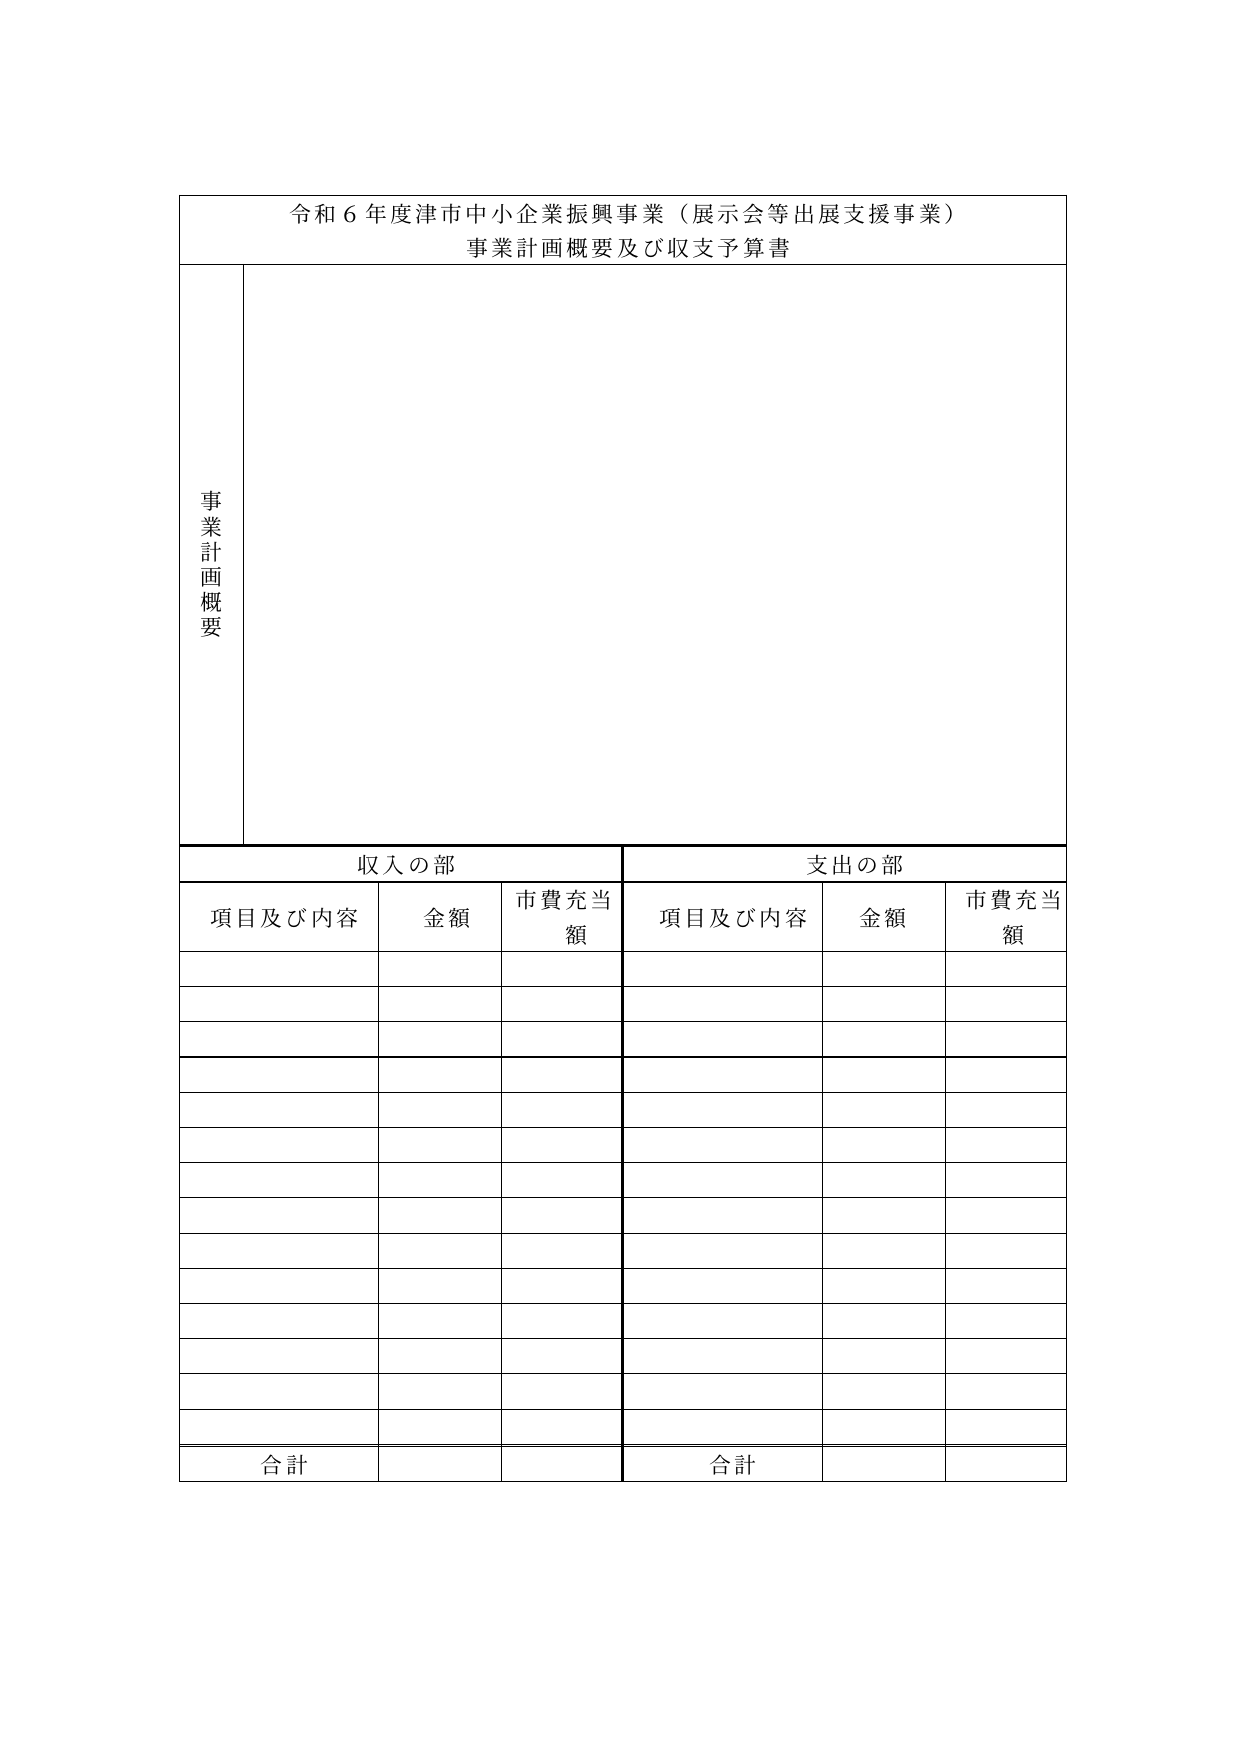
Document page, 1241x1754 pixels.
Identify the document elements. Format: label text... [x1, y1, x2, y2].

table_cell [624, 1128, 822, 1162]
table_cell [502, 952, 621, 986]
table_cell [502, 1447, 621, 1481]
table_cell [379, 1234, 501, 1268]
table_cell [946, 1128, 1066, 1162]
table_cell [624, 1304, 822, 1338]
table_cell 事業計画概要 [180, 265, 243, 844]
table_cell [823, 1374, 945, 1408]
table_cell [502, 1093, 621, 1127]
table_cell 項目及び内容 [624, 883, 822, 951]
table_cell [624, 1374, 822, 1408]
table_cell [502, 1022, 621, 1056]
table_cell [624, 1058, 822, 1092]
table_cell [379, 1304, 501, 1338]
table_cell [379, 1339, 501, 1373]
table_cell [946, 1163, 1066, 1197]
table_cell [180, 1234, 378, 1268]
table_cell [502, 1374, 621, 1408]
table_cell [823, 987, 945, 1021]
table_cell [823, 1304, 945, 1338]
table_cell [244, 265, 1066, 844]
table_cell [823, 1093, 945, 1127]
table_cell 項目及び内容 [180, 883, 378, 951]
table_cell [823, 1058, 945, 1092]
table_cell [379, 1447, 501, 1481]
table_cell [502, 987, 621, 1021]
table_cell [624, 1234, 822, 1268]
table_cell [823, 1269, 945, 1303]
table_cell [823, 1410, 945, 1444]
table_cell [946, 1339, 1066, 1373]
table_cell [624, 1198, 822, 1232]
table_cell [946, 952, 1066, 986]
table_cell [823, 1447, 945, 1481]
table_cell [823, 1339, 945, 1373]
table_cell [502, 1234, 621, 1268]
table_cell [180, 1339, 378, 1373]
table_cell [946, 1269, 1066, 1303]
table_cell 金額 [823, 883, 945, 951]
table_cell [180, 1128, 378, 1162]
table_cell [946, 1058, 1066, 1092]
table_cell [180, 1163, 378, 1197]
table_cell [624, 952, 822, 986]
table_cell [502, 1269, 621, 1303]
table_cell [379, 1093, 501, 1127]
table_cell [624, 1269, 822, 1303]
table_cell [180, 952, 378, 986]
table_cell [823, 1198, 945, 1232]
table_cell [379, 1410, 501, 1444]
table_cell [502, 1410, 621, 1444]
table_cell [823, 1022, 945, 1056]
table_cell [379, 1269, 501, 1303]
table_cell [946, 1022, 1066, 1056]
table_cell [946, 1374, 1066, 1408]
table_cell [379, 1198, 501, 1232]
table_cell [379, 987, 501, 1021]
table_cell [502, 1058, 621, 1092]
table_cell [180, 1410, 378, 1444]
table_cell 市費充当額 [502, 883, 621, 951]
table_cell [823, 952, 945, 986]
table_cell [180, 1022, 378, 1056]
table_cell 合計 [624, 1447, 822, 1481]
table_cell 市費充当額 [946, 883, 1066, 951]
table_cell 金額 [379, 883, 501, 951]
table_cell [946, 1198, 1066, 1232]
table_cell [823, 1163, 945, 1197]
table_cell [823, 1234, 945, 1268]
table_cell 収入の部 [180, 847, 621, 881]
table_cell [502, 1198, 621, 1232]
table_cell [624, 1163, 822, 1197]
table_cell [502, 1339, 621, 1373]
table_cell [624, 1339, 822, 1373]
table_cell [502, 1128, 621, 1162]
table_cell [180, 1269, 378, 1303]
table_cell [379, 1022, 501, 1056]
table_cell [946, 1234, 1066, 1268]
table_cell [180, 987, 378, 1021]
table_cell [946, 1304, 1066, 1338]
table_cell [502, 1304, 621, 1338]
table_header 令和６年度津市中小企業振興事業（展示会等出展支援事業） 事業計画概要及び収支予算書 [180, 196, 1066, 264]
table_cell [946, 1447, 1066, 1481]
table_cell 支出の部 [624, 847, 1066, 881]
table_cell [379, 1163, 501, 1197]
table_cell [180, 1058, 378, 1092]
table_cell [624, 1410, 822, 1444]
table_cell [180, 1093, 378, 1127]
table_cell [823, 1128, 945, 1162]
table_cell [624, 1093, 822, 1127]
table_cell [180, 1304, 378, 1338]
table_cell [946, 1410, 1066, 1444]
table_cell [502, 1163, 621, 1197]
table_cell [379, 952, 501, 986]
table_cell [180, 1374, 378, 1408]
table_cell [946, 1093, 1066, 1127]
table_cell [624, 987, 822, 1021]
table_cell [946, 987, 1066, 1021]
table_cell [379, 1058, 501, 1092]
table_cell [624, 1022, 822, 1056]
table_cell 合計 [180, 1447, 378, 1481]
table_cell [180, 1198, 378, 1232]
table_cell [379, 1374, 501, 1408]
table_cell [379, 1128, 501, 1162]
